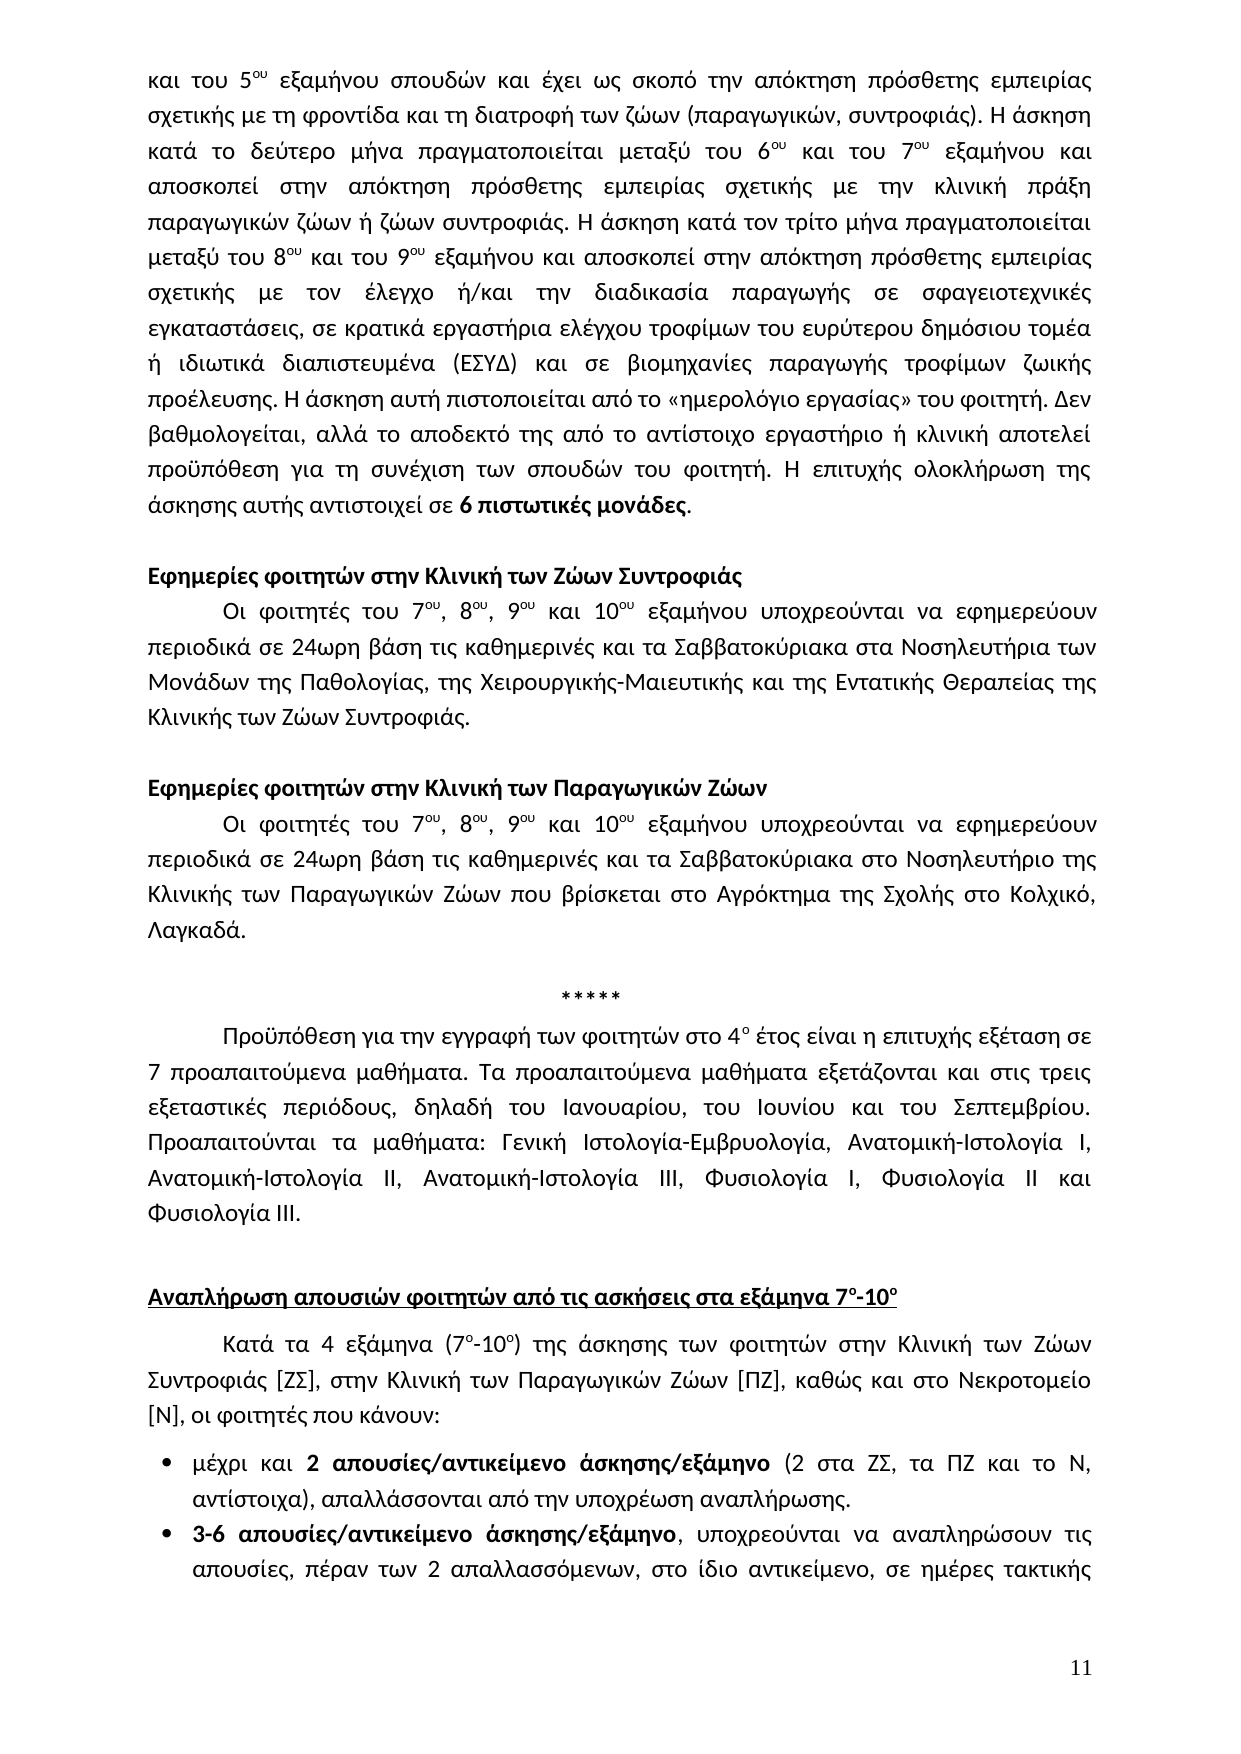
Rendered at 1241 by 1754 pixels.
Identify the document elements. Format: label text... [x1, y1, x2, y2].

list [162, 1513, 1092, 1584]
text Κατά τα 4 εξάμηνα (7ο-10ο) της άσκησης των φοιτητών στην Κλινική των Ζώων Συντροφιάς [ΖΣ], στην Κλινική των Παραγωγικών Ζώων [ΠΖ], καθώς και στο Νεκροτομείο [Ν], οι φοιτητές που κάνουν: [148, 1324, 1092, 1430]
title Εφημερίες φοιτητών στην Κλινική των Παραγωγικών Ζώων [148, 767, 1098, 803]
list μέχρι και 2 απουσίες/αντικείμενο άσκησης/εξάμηνο (2 στα ΖΣ, τα ΠΖ και το Ν, αντίστοιχα), απαλλάσσονται από την υποχρέωση αναπλήρωσης. [162, 1442, 1092, 1513]
title Οι φοιτητές του 7ου, 8ου, 9ου και 10ου εξαμήνου υποχρεούνται να εφημερεύουν περιοδικά σε 24ωρη βάση τις καθημερινές και τα Σαββατοκύριακα στα Νοσηλευτήρια των Μονάδων της Παθολογίας, της Χειρουργικής-Μαιευτικής και της Εντατικής Θεραπείας της Κλινικής των Ζώων Συντροφιάς. [148, 590, 1098, 732]
text Αναπλήρωση απουσιών φοιτητών από τις ασκήσεις στα εξάμηνα 7ο-10ο [148, 1276, 1092, 1311]
title Εφημερίες φοιτητών στην Κλινική των Ζώων Συντροφιάς [148, 555, 1098, 590]
title Οι φοιτητές του 7ου, 8ου, 9ου και 10ου εξαμήνου υποχρεούνται να εφημερεύουν περιοδικά σε 24ωρη βάση τις καθημερινές και τα Σαββατοκύριακα στο Νοσηλευτήριο της Κλινικής των Παραγωγικών Ζώων που βρίσκεται στο Αγρόκτημα της Σχολής στο Κολχικό, Λαγκαδά. [148, 803, 1098, 944]
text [148, 59, 1092, 519]
title ***** [148, 980, 1033, 1015]
text Προϋπόθεση για την εγγραφή των φοιτητών στο 4ο έτος είναι η επιτυχής εξέταση σε 7 προαπαιτούμενα μαθήματα. Τα προαπαιτούμενα μαθήματα εξετάζονται και στις τρεις εξεταστικές περιόδους, δηλαδή του Ιανουαρίου, του Ιουνίου και του Σεπτεμβρίου. Προαπαιτούνται τα μαθήματα: Γενική Ιστολογία-Εμβρυολογία, Ανατομική-Ιστολογία Ι, Ανατομική-Ιστολογία ΙΙ, Ανατομική-Ιστολογία ΙΙΙ, Φυσιολογία Ι, Φυσιολογία ΙΙ και Φυσιολογία ΙΙΙ. [148, 1015, 1092, 1228]
